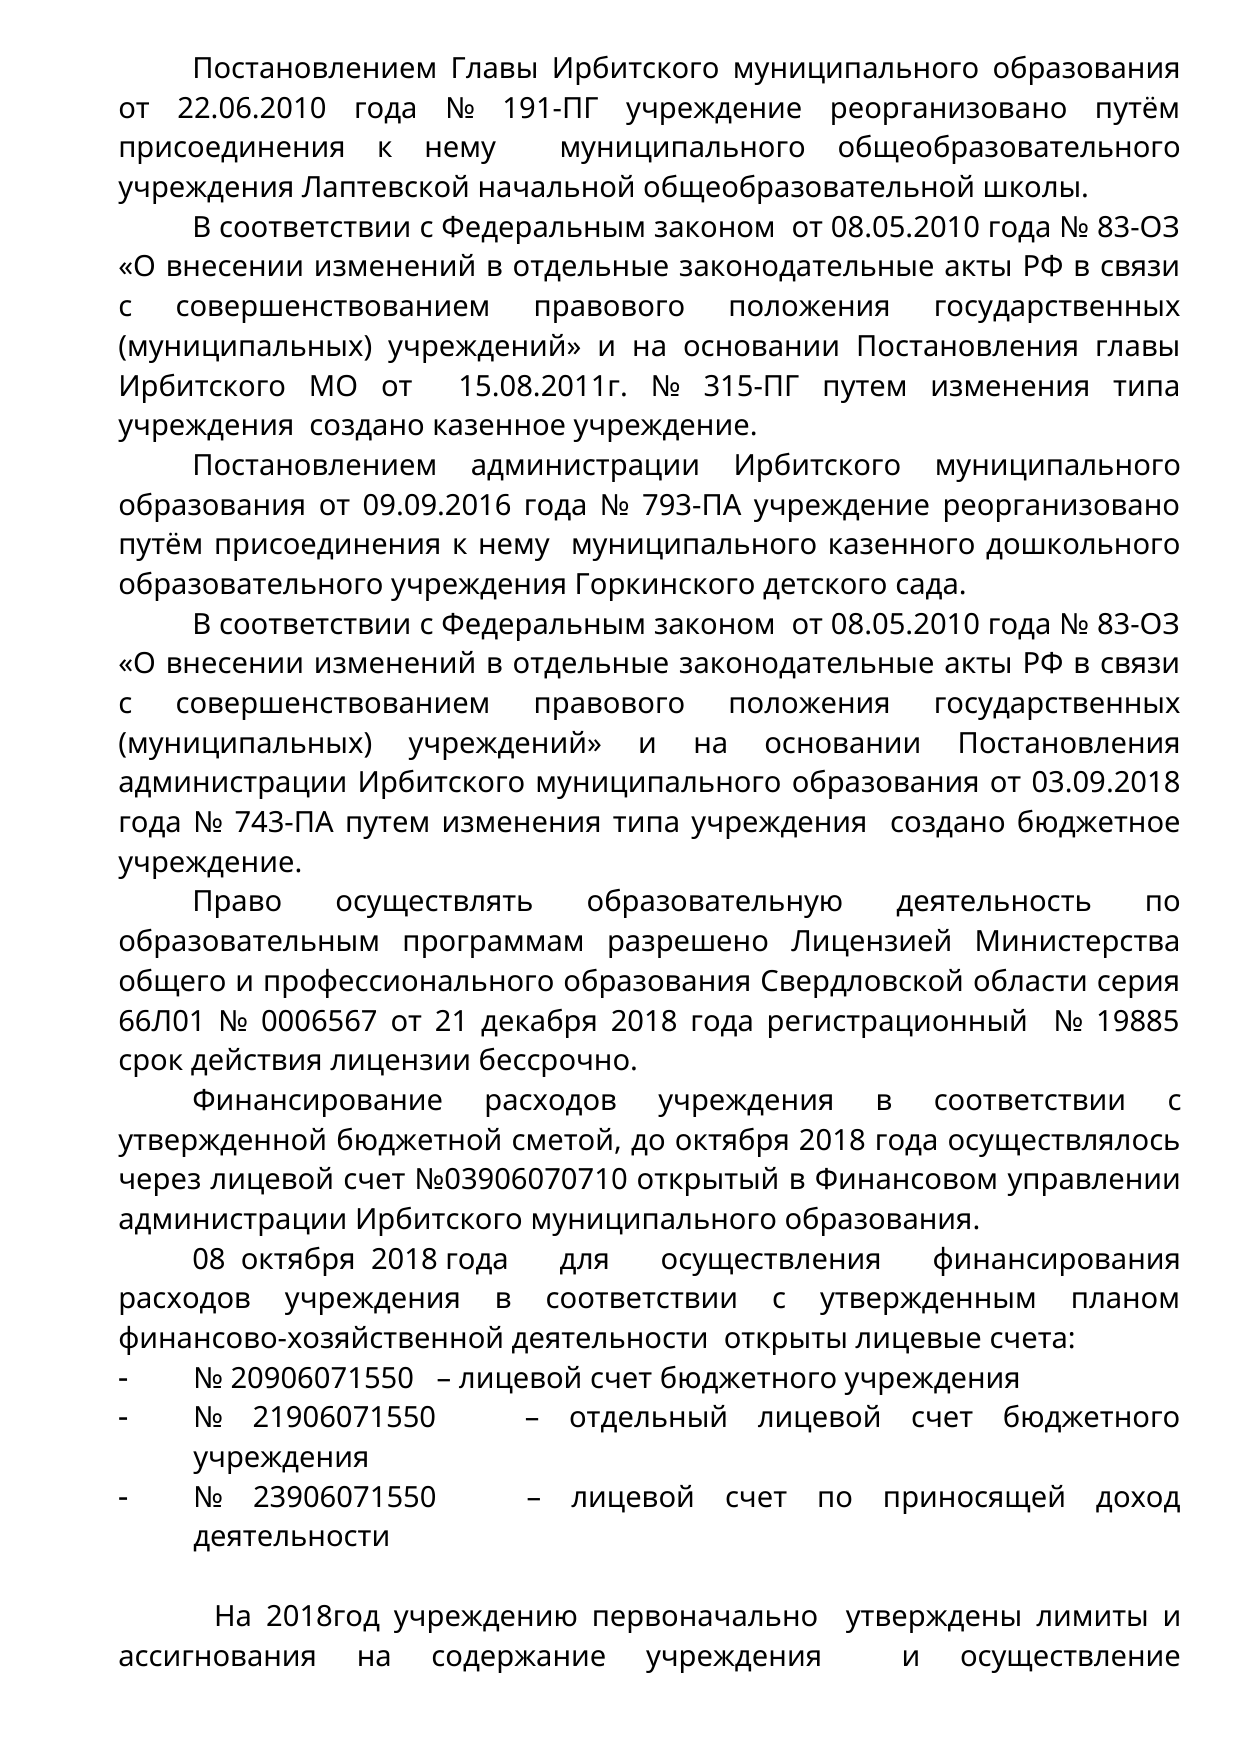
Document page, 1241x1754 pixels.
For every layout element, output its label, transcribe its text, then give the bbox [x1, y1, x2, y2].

list № 20906071550 – лицевой счет бюджетного учреждения [118, 1357, 1181, 1397]
list № 21906071550 – отдельный лицевой счет бюджетного учреждения [118, 1397, 1181, 1476]
text Финансирование расходов учреждения в соответствии с утвержденной бюджетной сметой, до октября 2018 года осуществлялось через лицевой счет №03906070710 открытый в Финансовом управлении администрации Ирбитского муниципального образования. [118, 1079, 1181, 1238]
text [118, 1595, 1181, 1674]
text 08 октября 2018 года для осуществления финансирования расходов учреждения в соответствии с утвержденным планом финансово-хозяйственной деятельности открыты лицевые счета: [118, 1238, 1181, 1357]
list № 23906071550 – лицевой счет по приносящей доход деятельности [118, 1476, 1181, 1555]
text В соответствии с Федеральным законом от 08.05.2010 года № 83-ОЗ «О внесении изменений в отдельные законодательные акты РФ в связи с совершенствованием правового положения государственных (муниципальных) учреждений» и на основании Постановления администрации Ирбитского муниципального образования от 03.09.2018 года № 743-ПА путем изменения типа учреждения создано бюджетное учреждение. [118, 603, 1181, 881]
text В соответствии с Федеральным законом от 08.05.2010 года № 83-ОЗ «О внесении изменений в отдельные законодательные акты РФ в связи с совершенствованием правового положения государственных (муниципальных) учреждений» и на основании Постановления главы Ирбитского МО от 15.08.2011г. № 315-ПГ путем изменения типа учреждения создано казенное учреждение. [118, 206, 1181, 444]
text Постановлением администрации Ирбитского муниципального образования от 09.09.2016 года № 793-ПА учреждение реорганизовано путём присоединения к нему муниципального казенного дошкольного образовательного учреждения Горкинского детского сада. [118, 444, 1181, 603]
text Постановлением Главы Ирбитского муниципального образования от 22.06.2010 года № 191-ПГ учреждение реорганизовано путём присоединения к нему муниципального общеобразовательного учреждения Лаптевской начальной общеобразовательной школы. [118, 47, 1181, 206]
text Право осуществлять образовательную деятельность по образовательным программам разрешено Лицензией Министерства общего и профессионального образования Свердловской области серия 66Л01 № 0006567 от 21 декабря 2018 года регистрационный № 19885 срок действия лицензии бессрочно. [118, 881, 1181, 1079]
